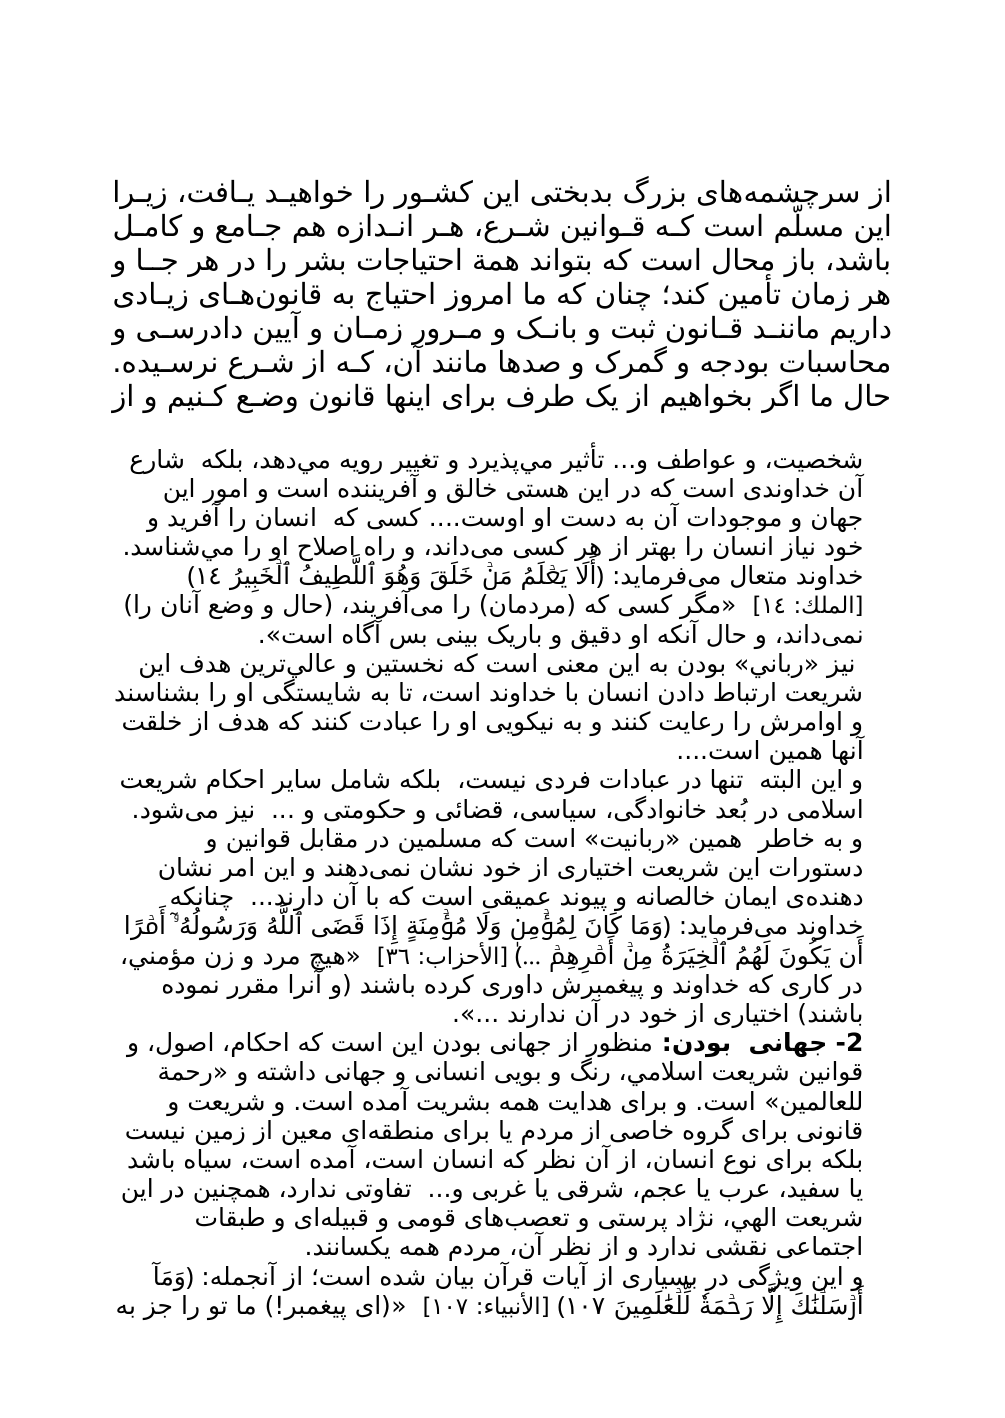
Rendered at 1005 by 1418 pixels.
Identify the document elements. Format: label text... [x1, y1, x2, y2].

text دین امروز ما می‌گوید: «تنها قانونی رسمی و اطاعتش لازم است که از شرع رسیده باشد، و قانون‌های دیگر همه من‌درآوری، و بلکه بدعت است». شما اگر در همین جا کمی دقیق شوید یکی از سرچشمه‌های بزرگ بدبختی این کشور را خواهید یافت، زیرا این مسلّم است که قوانین شرع، هر اندازه هم جامع و کامل باشد، باز محال است که بتواند همة احتیاجات بشر را در هر جا و هر زمان تأمین کند؛ چنان که ما امروز احتیاج به قانون‌های زیادی داریم مانند قانون ثبت و بانک و مرور زمان و آيین دادرسی و محاسبات بودجه و گمرک و صدها مانند آن، که از شرع نرسیده. حال ما اگر بخواهیم از یک طرف برای اینها قانون وضع کنیم و از طرف دیگر بگویند اینها غیر رسمی و یا بدعت است، درست مانند همان خواهد شد که شما از بالا به حوض آب ببندی و دیگری از پايین زیرابش را بزند. این است که می‌بینید در این کشور، با این همه سازمان، قانون، ارزشی ندارد، زیرا قانون تا هنگامی زنده [و] برپاست که ریشه‌اش در دل‌های مردم جا گرفته باشد، وگرنه مانند آن درخت کاغذی است که ظاهرش درخت است ولی از یک باد سرنگون می‌شود. [112, 176, 892, 413]
